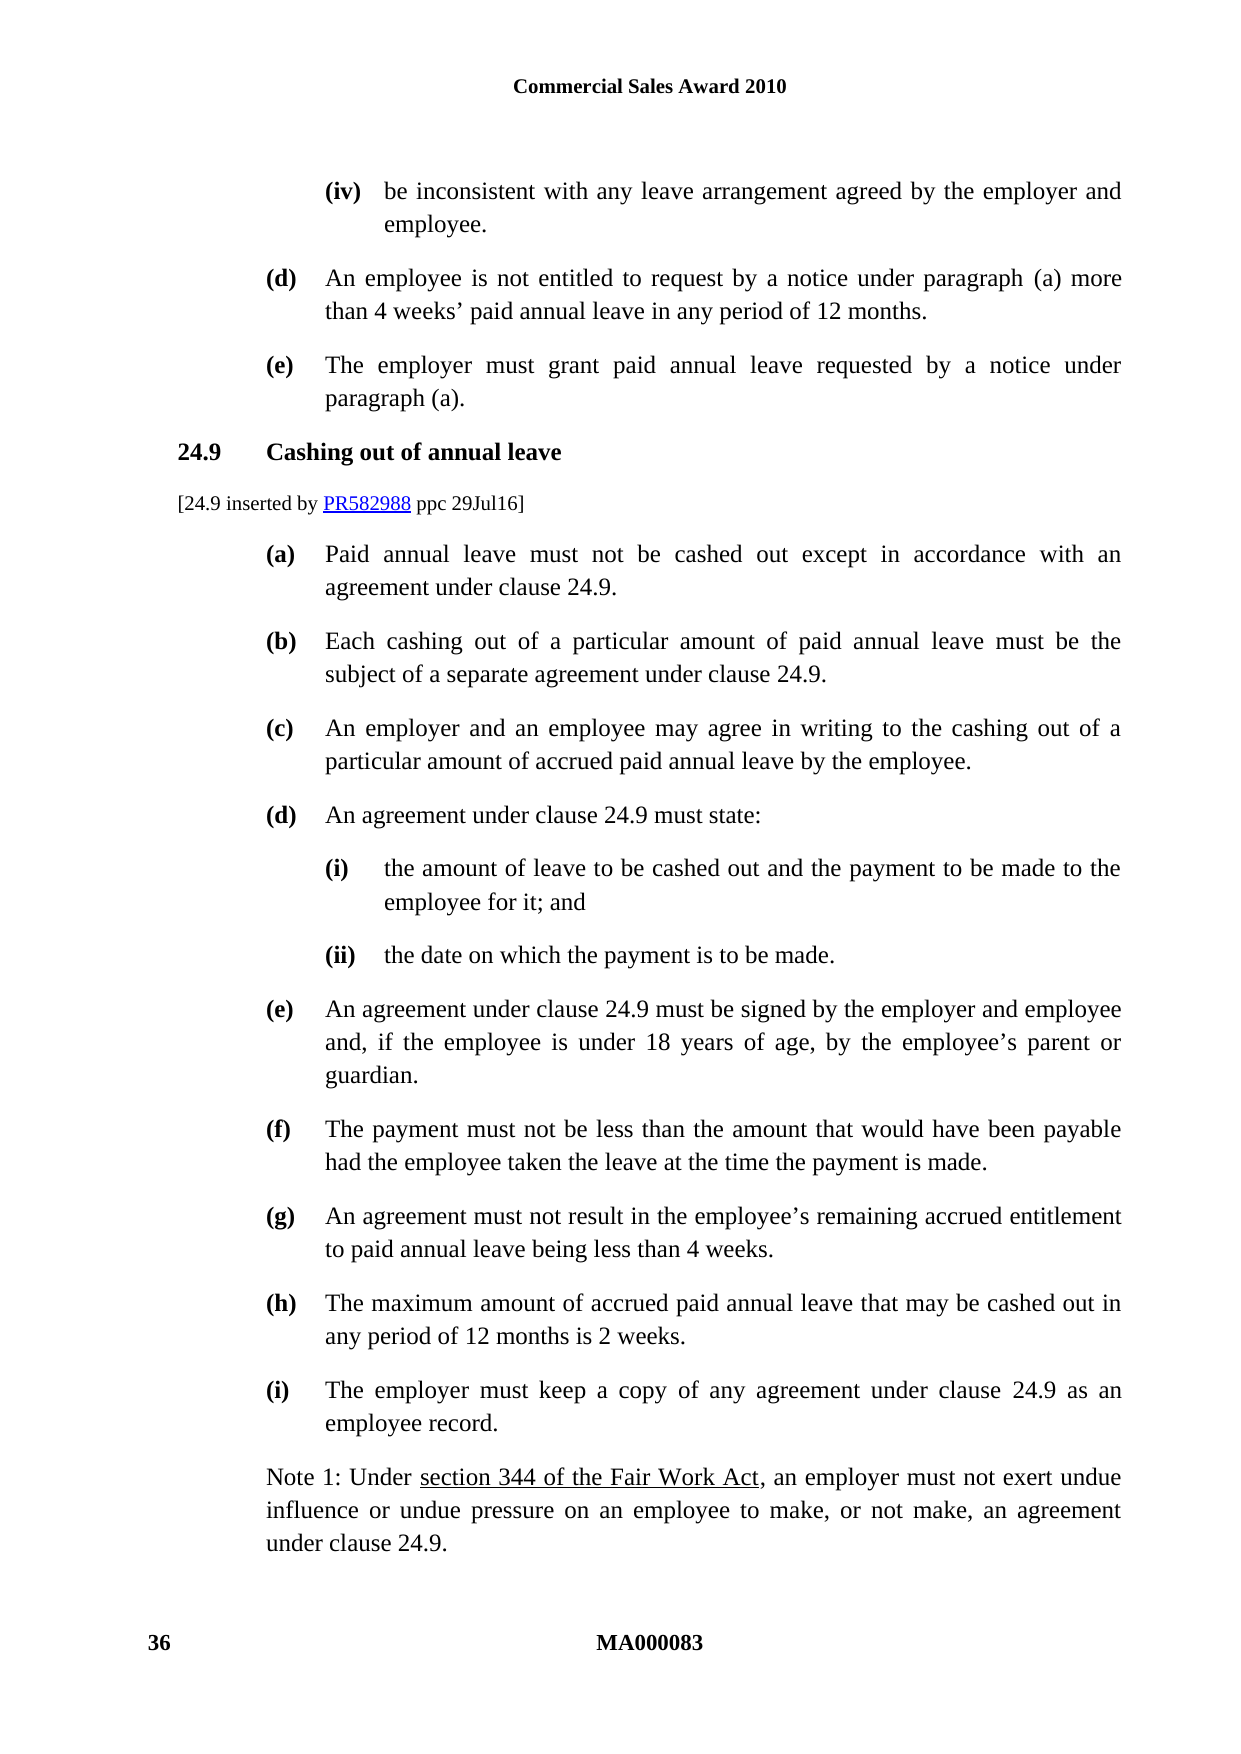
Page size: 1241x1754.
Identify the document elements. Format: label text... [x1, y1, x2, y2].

text The employer must grant paid annual leave requested by a notice under paragraph (a). [266, 350, 1122, 412]
text [24.9 inserted by PR582988 ppc 29Jul16] [177, 491, 1122, 515]
text the date on which the payment is to be made. [325, 940, 1122, 969]
text An agreement under clause 24.9 must state: [266, 800, 1122, 828]
text Note 1: Under section 344 of the Fair Work Act, an employer must not exert undue influence or undue pressure on an employee to make, or not make, an agreement under clause 24.9. [266, 1462, 1122, 1556]
text The employer must keep a copy of any agreement under clause 24.9 as an employee record. [266, 1375, 1122, 1437]
text the amount of leave to be cashed out and the payment to be made to the employee for it; and [325, 853, 1122, 915]
text The payment must not be less than the amount that would have been payable had the employee taken the leave at the time the payment is made. [266, 1114, 1122, 1176]
text Each cashing out of a particular amount of paid annual leave must be the subject of a separate agreement under clause 24.9. [266, 626, 1122, 688]
text An agreement must not result in the employee’s remaining accrued entitlement to paid annual leave being less than 4 weeks. [266, 1201, 1122, 1263]
text An agreement under clause 24.9 must be signed by the employer and employee and, if the employee is under 18 years of age, by the employee’s parent or guardian. [266, 994, 1122, 1089]
text Cashing out of annual leave [177, 437, 1122, 466]
text be inconsistent with any leave arrangement agreed by the employer and employee. [325, 176, 1122, 238]
text An employee is not entitled to request by a notice under paragraph (a) more than 4 weeks’ paid annual leave in any period of 12 months. [266, 263, 1122, 325]
text Paid annual leave must not be cashed out except in accordance with an agreement under clause 24.9. [266, 539, 1122, 601]
text The maximum amount of accrued paid annual leave that may be cashed out in any period of 12 months is 2 weeks. [266, 1288, 1122, 1350]
text An employer and an employee may agree in writing to the cashing out of a particular amount of accrued paid annual leave by the employee. [266, 713, 1122, 774]
